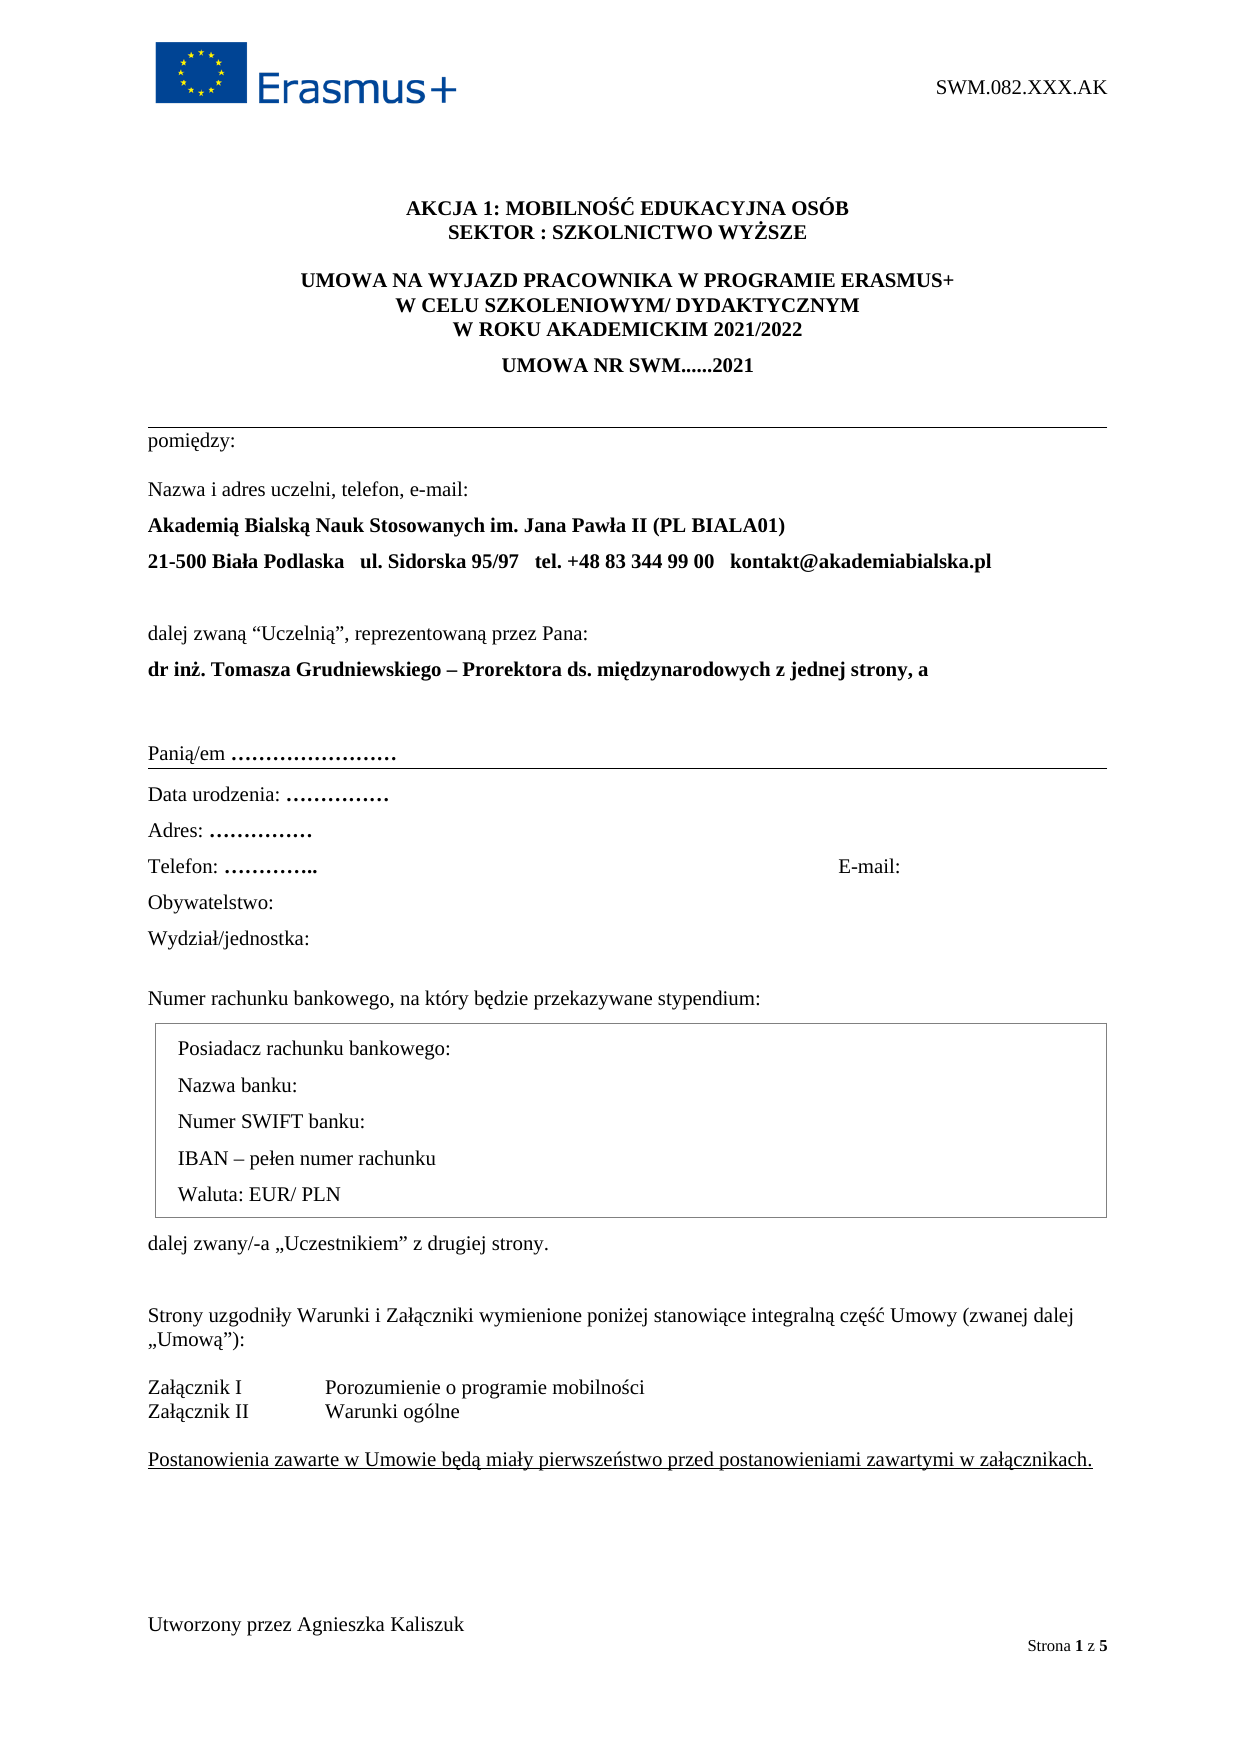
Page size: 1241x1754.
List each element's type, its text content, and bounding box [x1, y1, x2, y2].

text AKCJA 1: MOBILNOŚĆ EDUKACYJNA OSÓB [148, 196, 1107, 220]
text dalej zwaną “Uczelnią”, reprezentowaną przez Pana: [148, 621, 1107, 645]
table_header Posiadacz rachunku bankowego: Nazwa banku: Numer SWIFT banku: IBAN – pełen numer rachunku Waluta: EUR/ PLN [156, 1024, 1106, 1217]
text SEKTOR : SZKOLNICTWO WYŻSZE [148, 220, 1107, 244]
text Załącznik I Porozumienie o programie mobilności [148, 1375, 1107, 1399]
text dalej zwany/-a „Uczestnikiem” z drugiej strony. [148, 1231, 1107, 1255]
text 21-500 Biała Podlaska ul. Sidorska 95/97 tel. +48 83 344 99 00 kontakt@akademiabialska.pl [148, 549, 1107, 573]
text Telefon: ………….. E-mail: [148, 854, 1107, 878]
text Nazwa i adres uczelni, telefon, e-mail: [148, 477, 1107, 501]
text UMOWA NA WYJAZD PRACOWNIKA W PROGRAMIE ERASMUS+ [148, 268, 1107, 292]
text Adres: …………… [148, 818, 1107, 842]
text Panią/em …………………… [148, 741, 1107, 768]
picture [155, 42, 457, 104]
text Postanowienia zawarte w Umowie będą miały pierwszeństwo przed postanowieniami zawartymi w załącznikach. [148, 1447, 1107, 1471]
text Akademią Bialską Nauk Stosowanych im. Jana Pawła II (PL BIALA01) [148, 513, 1107, 537]
text dr inż. Tomasza Grudniewskiego – Prorektora ds. międzynarodowych z jednej strony, a [148, 657, 1107, 681]
text W CELU SZKOLENIOWYM/ DYDAKTYCZNYM W ROKU AKADEMICKIM 2021/2022 [148, 292, 1107, 341]
text Załącznik II Warunki ogólne [148, 1399, 1107, 1423]
text pomiędzy: [148, 428, 1107, 452]
text Wydział/jednostka: [148, 926, 1107, 950]
text UMOWA NR SWM......2021 [148, 353, 1107, 377]
text Data urodzenia: …………… [148, 782, 1107, 806]
text Obywatelstwo: [148, 890, 1107, 914]
text Strony uzgodniły Warunki i Załączniki wymienione poniżej stanowiące integralną część Umowy (zwanej dalej „Umową”): [148, 1303, 1107, 1351]
text Numer rachunku bankowego, na który będzie przekazywane stypendium: [148, 986, 1107, 1010]
